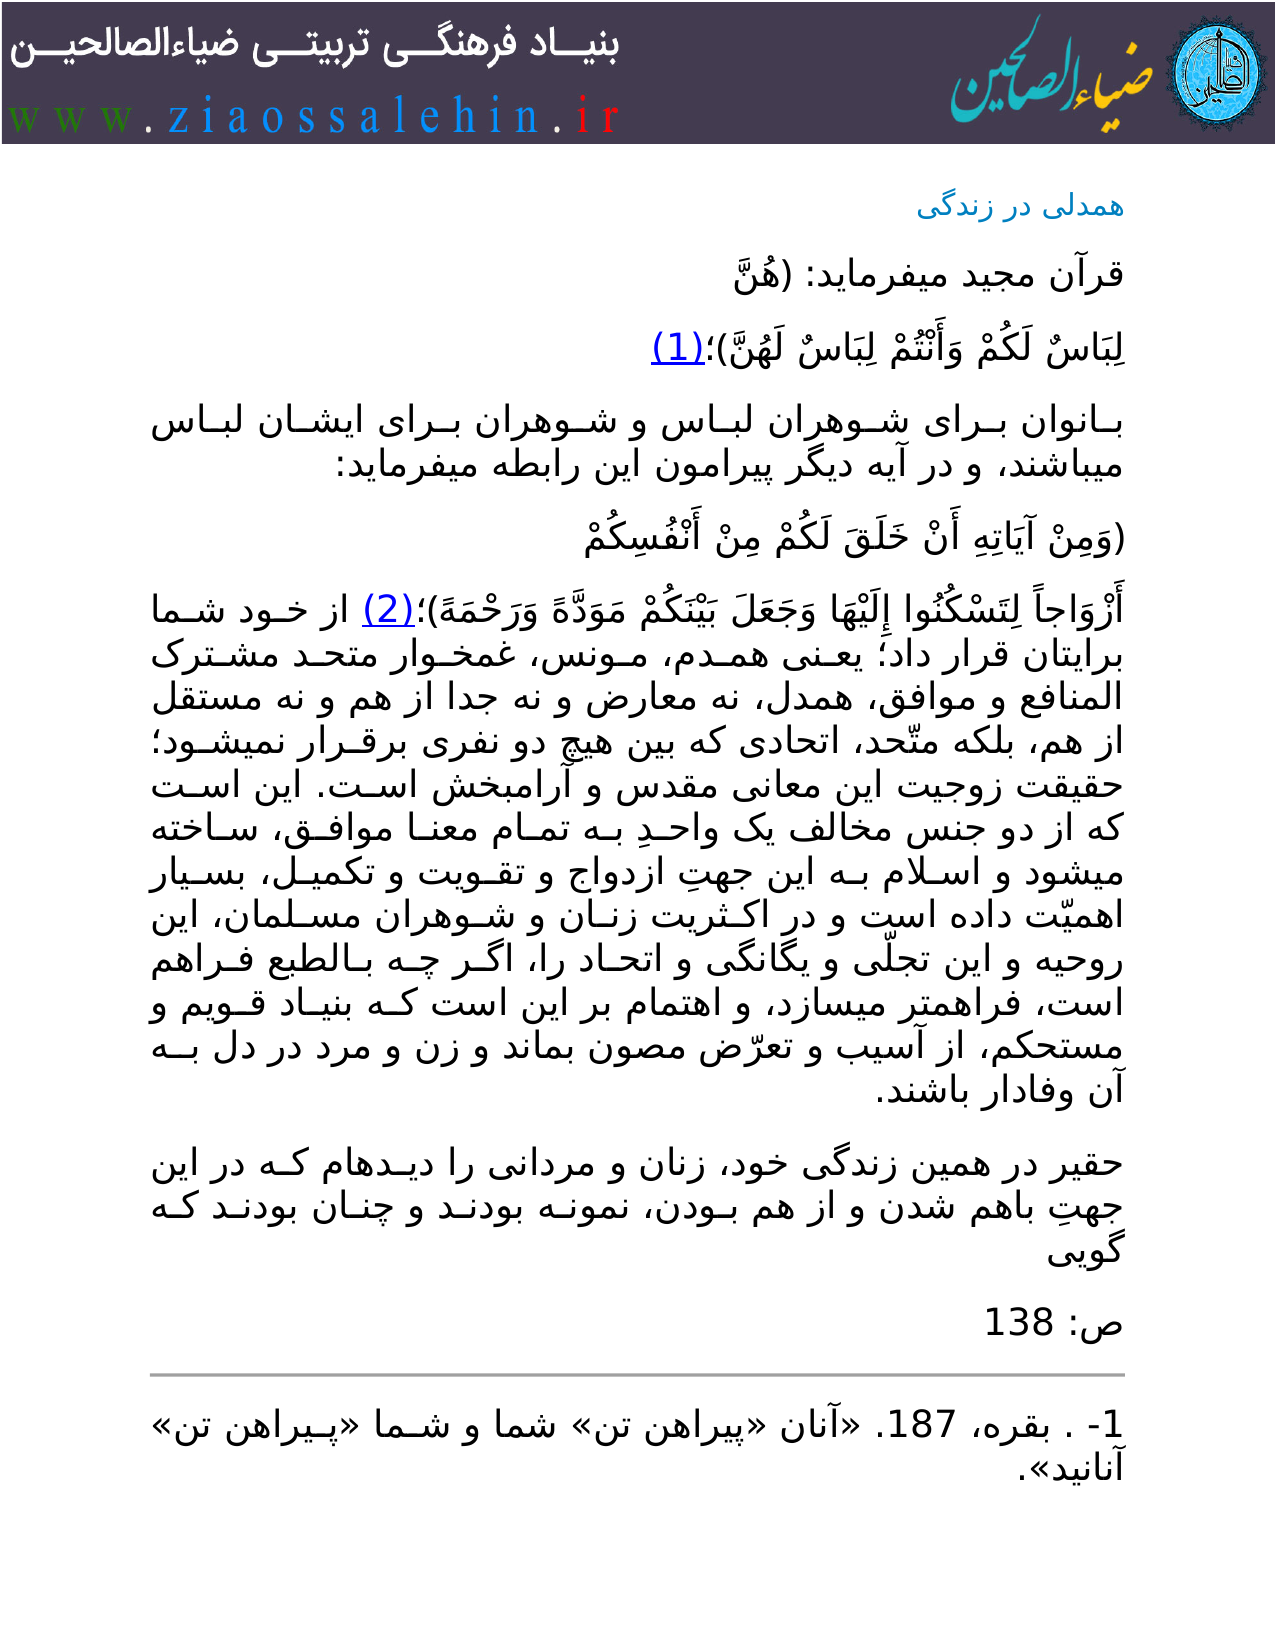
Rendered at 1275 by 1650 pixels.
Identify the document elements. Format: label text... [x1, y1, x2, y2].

text قرآن مجید میفرماید: ﴿هُنَّ [150, 252, 1125, 296]
text لِبَاسٌ لَکُمْ وَأَنْتُمْ لِبَاسٌ لَهُنَّ﴾؛(1) [150, 325, 1125, 369]
text ص: 138 [150, 1301, 1125, 1344]
text بانوان برای شوهران لباس و شوهران برای ایشان لباس میباشند، و در آیه دیگر پیرامون این رابطه میفرماید: [150, 398, 1125, 485]
text أَزْوَاجاً لِتَسْکُنُوا إِلَیْهَا وَجَعَلَ بَیْنَکُمْ مَوَدَّهً وَرَحْمَهً﴾؛(2) از خود شما برایتان قرار داد؛ یعنی همدم، مونس، غمخوار متحد مشترک المنافع و موافق، همدل، نه معارض و نه جدا از هم و نه مستقل از هم، بلکه متّحد، اتحادی که بین هیچ دو نفری برقرار نمیشود؛ حقیقت زوجیت این معانی مقدس و آرامبخش است. این است که از دو جنس مخالف یک واحدِ به تمام معنا موافق، ساخته میشود و اسلام به این جهتِ ازدواج و تقویت و تکمیل، بسیار اهمیّت داده است و در اکثریت زنان و شوهران مسلمان، این روحیه و این تجلّی و یگانگی و اتحاد را، اگر چه بالطبع فراهم است، فراهمتر میسازد، و اهتمام بر این است که بنیاد قویم و مستحکم، از آسیب و تعرّض مصون بماند و زن و مرد در دل به آن وفادار باشند. [150, 587, 1125, 1111]
text 1- . بقره، 187. «آنان «پیراهن تن» شما و شما «پیراهن تن» آنانید». [150, 1402, 1125, 1489]
subtitle همدلی در زندگی [150, 187, 1125, 223]
picture [1, 2, 1275, 144]
text ﴿وَمِنْ آیَاتِهِ أَنْ خَلَقَ لَکُمْ مِنْ أَنْفُسِکُمْ [150, 514, 1125, 558]
text حقیر در همین زندگی خود، زنان و مردانی را دیدهام که در این جهتِ باهم شدن و از هم بودن، نمونه بودند و چنان بودند که گویی [150, 1141, 1125, 1271]
